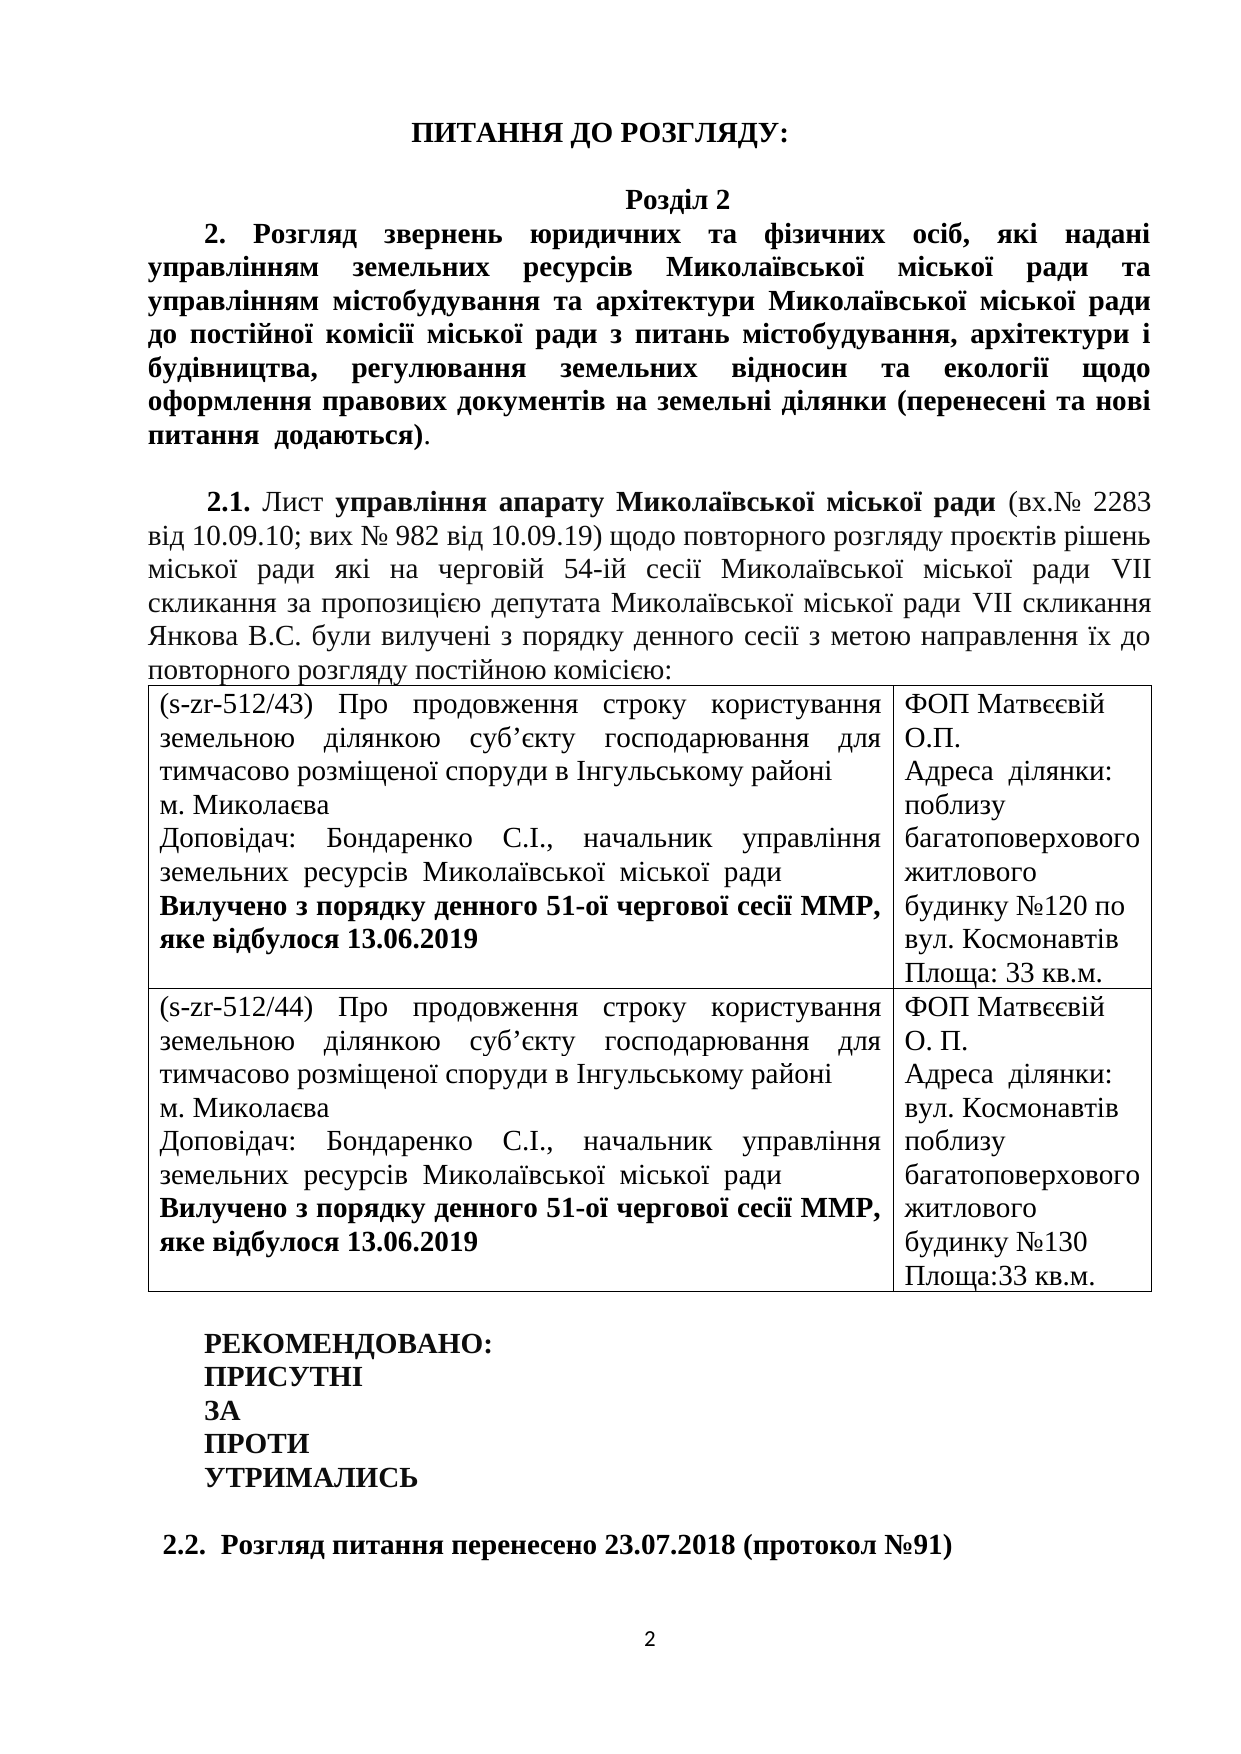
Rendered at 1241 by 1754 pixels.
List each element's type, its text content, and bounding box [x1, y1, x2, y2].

text 2.1. Лист управління апарату Миколаївської міської ради (вх.№ 2283 від 10.09.10; вих № 982 від 10.09.19) щодо повторного розгляду проєктів рішень міської ради які на черговій 54-ій сесії Миколаївської міської ради VII скликання за пропозицією депутата Миколаївської міської ради VII скликання Янкова В.С. були вилучені з порядку денного сесії з метою направлення їх до повторного розгляду постійною комісією: [148, 484, 1152, 685]
text ПРОТИ [148, 1426, 1152, 1460]
text 2. Розгляд звернень юридичних та фізичних осіб, які надані управлінням земельних ресурсів Миколаївської міської ради та управлінням містобудування та архітектури Миколаївської міської ради до постійної комісії міської ради з питань містобудування, архітектури і будівництва, регулювання земельних відносин та екології щодо оформлення правових документів на земельні ділянки (перенесені та нові питання додаються). [148, 216, 1152, 451]
text ЗА [148, 1393, 1152, 1426]
text ПРИСУТНІ [148, 1359, 1152, 1393]
table_header (s-zr-512/43) Про продовження строку користування земельною ділянкою суб’єкту господарювання для тимчасово розміщеної споруди в Інгульському районі м. Миколаєва Доповідач: Бондаренко С.І., начальник управління земельних ресурсів Миколаївської міської ради Вилучено з порядку денного 51-ої чергової сесії ММР, яке відбулося 13.06.2019 [149, 686, 893, 988]
table_cell ФОП Матвєєвій О. П. Адреса ділянки: вул. Космонавтів поблизу багатоповерхового житлового будинку №130 Площа:33 кв.м. [894, 989, 1151, 1291]
text 2.2. Розгляд питання перенесено 23.07.2018 (протокол №91) [148, 1527, 1152, 1561]
table_header ФОП Матвєєвій О.П. Адреса ділянки: поблизу багатоповерхового житлового будинку №120 по вул. Космонавтів Площа: 33 кв.м. [894, 686, 1151, 988]
table_cell (s-zr-512/44) Про продовження строку користування земельною ділянкою суб’єкту господарювання для тимчасово розміщеної споруди в Інгульському районі м. Миколаєва Доповідач: Бондаренко С.І., начальник управління земельних ресурсів Миколаївської міської ради Вилучено з порядку денного 51-ої чергової сесії ММР, яке відбулося 13.06.2019 [149, 989, 893, 1291]
text УТРИМАЛИСЬ [148, 1460, 1152, 1493]
text РЕКОМЕНДОВАНО: [148, 1326, 1152, 1359]
text ПИТАННЯ ДО РОЗГЛЯДУ: [148, 115, 1152, 149]
text Розділ 2 [148, 182, 1152, 216]
